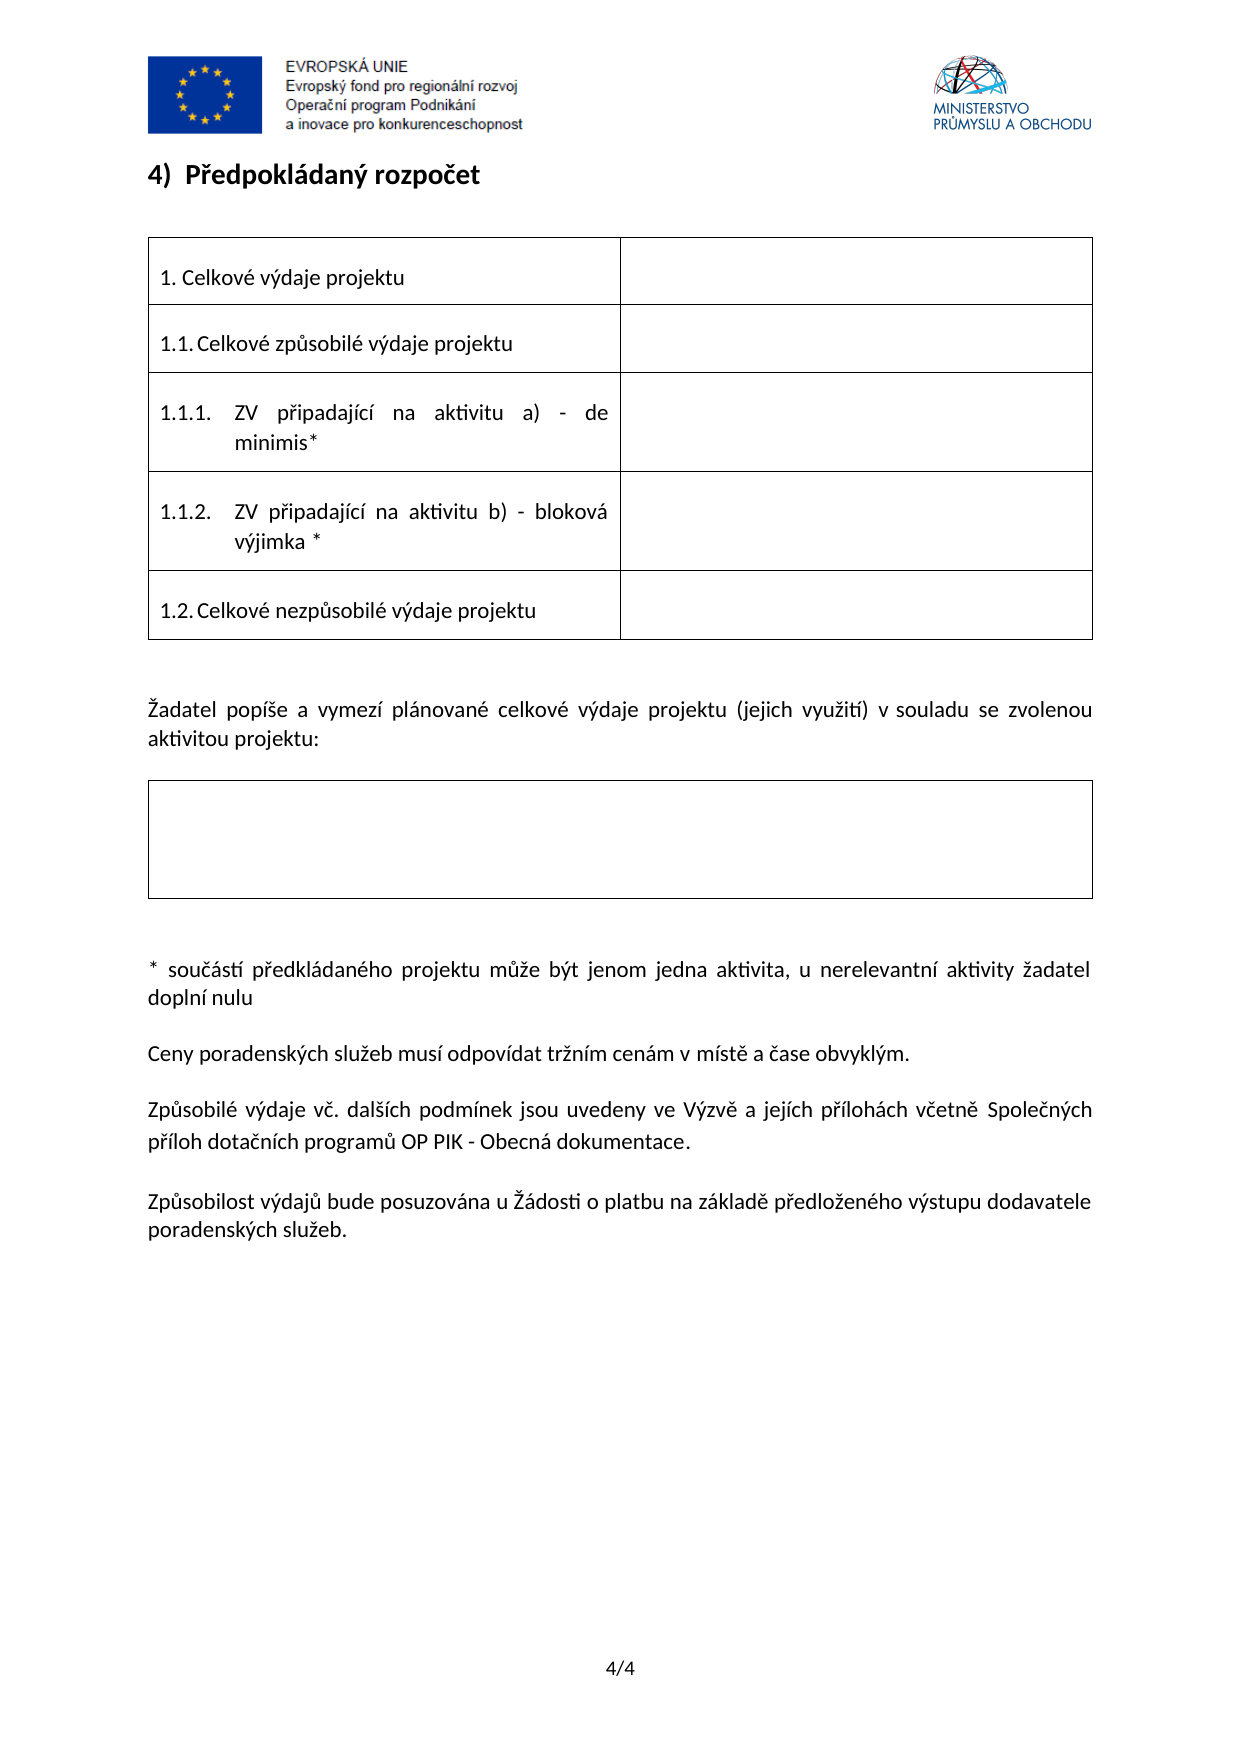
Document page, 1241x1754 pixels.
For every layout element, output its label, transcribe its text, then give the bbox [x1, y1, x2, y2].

text Ceny poradenských služeb musí odpovídat tržním cenám v místě a čase obvyklým. [148, 1039, 1093, 1067]
table_header [149, 781, 1092, 898]
text Žadatel popíše a vymezí plánované celkové výdaje projektu (jejich využití) v souladu se zvolenou aktivitou projektu: [148, 696, 1093, 752]
table_cell [621, 373, 1092, 471]
table_cell [621, 472, 1092, 570]
table_header [621, 238, 1092, 303]
table_cell Celkové nezpůsobilé výdaje projektu [149, 571, 620, 638]
table_cell ZV připadající na aktivitu a) - de minimis* [149, 373, 620, 471]
text * součástí předkládaného projektu může být jenom jedna aktivita, u nerelevantní aktivity žadatel doplní nulu [148, 955, 1093, 1011]
table_cell [621, 305, 1092, 372]
text Způsobilost výdajů bude posuzována u Žádosti o platbu na základě předloženého výstupu dodavatele poradenských služeb. [148, 1187, 1093, 1243]
list Předpokládaný rozpočet [148, 148, 1093, 191]
table_header 1. Celkové výdaje projektu [149, 238, 620, 303]
table_cell ZV připadající na aktivitu b) - bloková výjimka * [149, 472, 620, 570]
table_cell Celkové způsobilé výdaje projektu [149, 305, 620, 372]
picture [924, 45, 1101, 140]
text Způsobilé výdaje vč. dalších podmínek jsou uvedeny ve Výzvě a jejích přílohách včetně Společných příloh dotačních programů OP PIK - Obecná dokumentace. [148, 1095, 1093, 1155]
table_cell [621, 571, 1092, 638]
